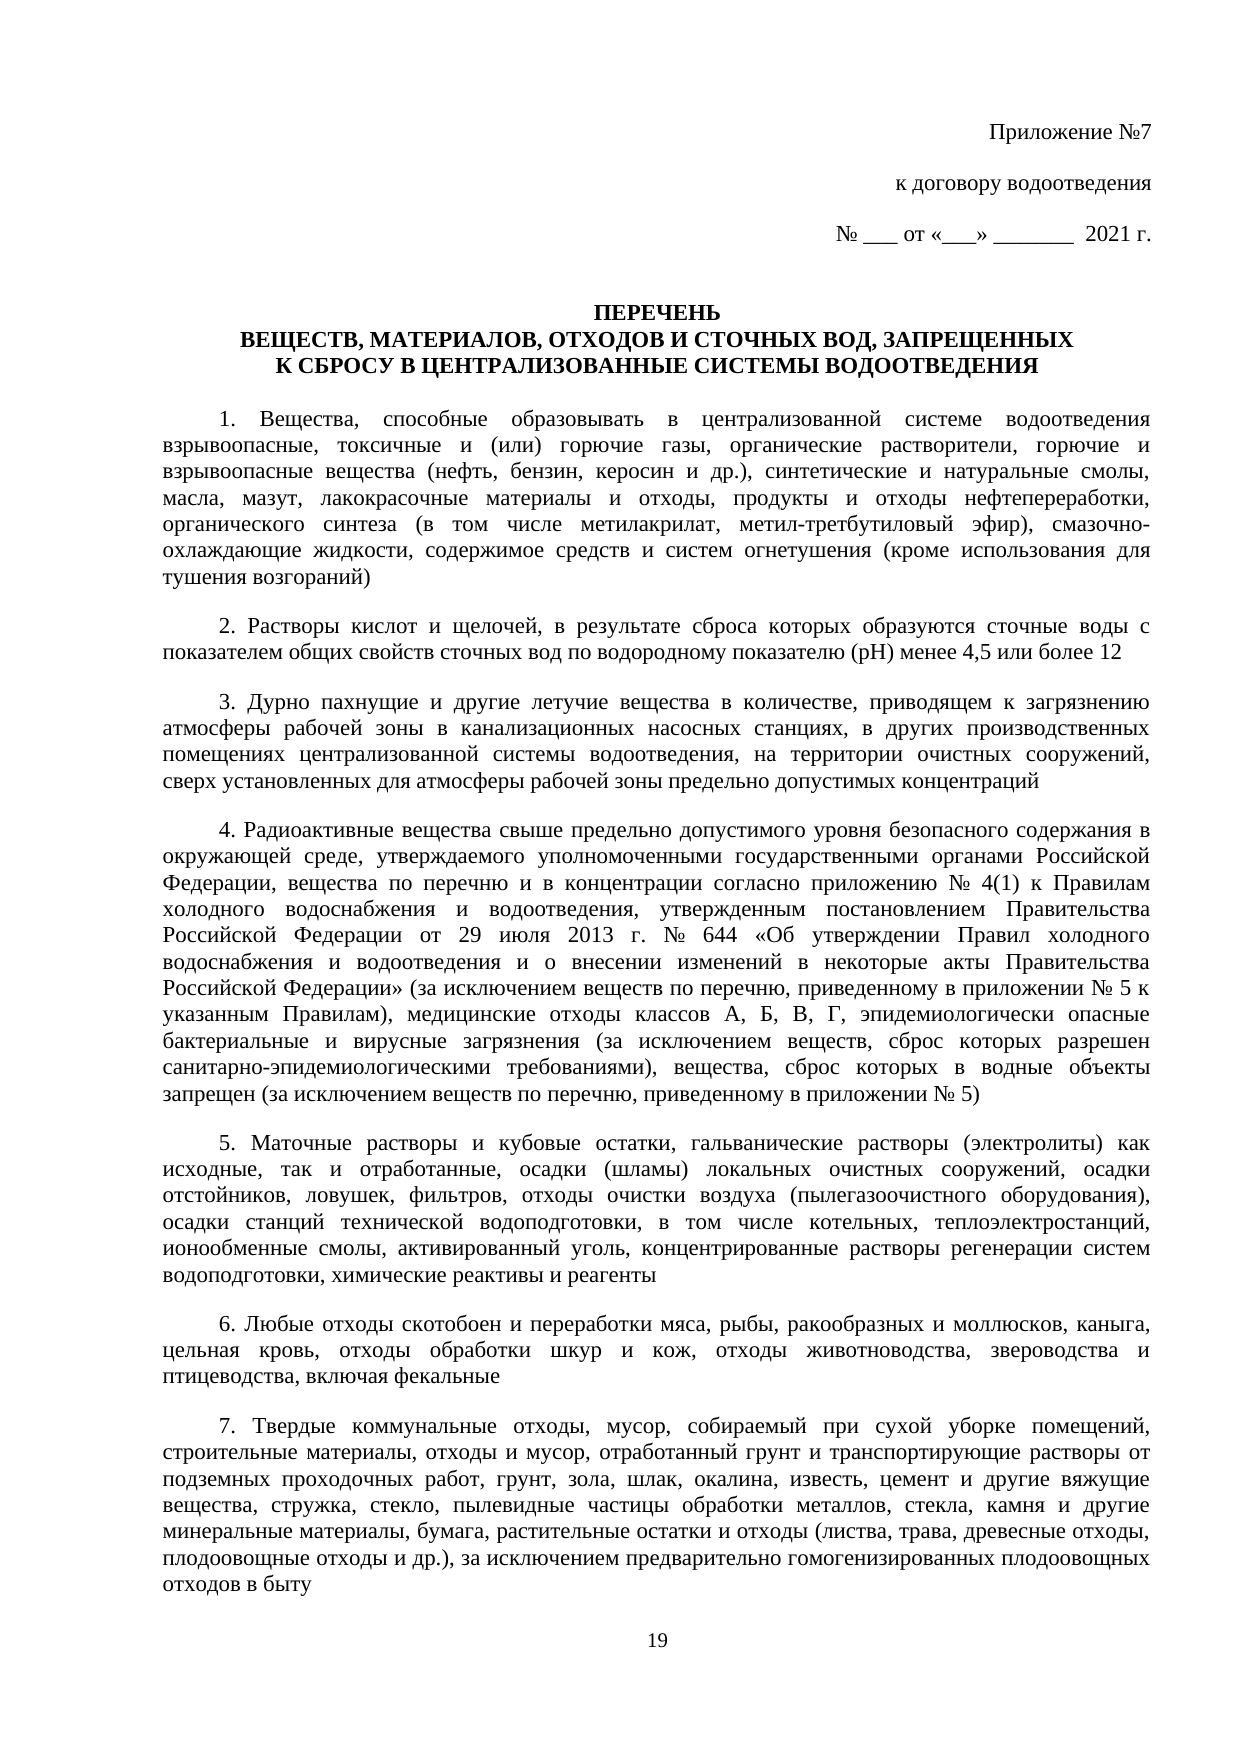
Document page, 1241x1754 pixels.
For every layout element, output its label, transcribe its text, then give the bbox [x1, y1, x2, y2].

text 7. Твердые коммунальные отходы, мусор, собираемый при сухой уборке помещений, строительные материалы, отходы и мусор, отработанный грунт и транспортирующие растворы от подземных проходочных работ, грунт, зола, шлак, окалина, известь, цемент и другие вяжущие вещества, стружка, стекло, пылевидные частицы обработки металлов, стекла, камня и другие минеральные материалы, бумага, растительные остатки и отходы (листва, трава, древесные отходы, плодоовощные отходы и др.), за исключением предварительно гомогенизированных плодоовощных отходов в быту [162, 1412, 1152, 1596]
text 2. Растворы кислот и щелочей, в результате сброса которых образуются сточные воды с показателем общих свойств сточных вод по водородному показателю (pH) менее 4,5 или более 12 [162, 612, 1152, 665]
text ВЕЩЕСТВ, МАТЕРИАЛОВ, ОТХОДОВ И СТОЧНЫХ ВОД, ЗАПРЕЩЕННЫХ [162, 326, 1152, 352]
text 1. Вещества, способные образовывать в централизованной системе водоотведения взрывоопасные, токсичные и (или) горючие газы, органические растворители, горючие и взрывоопасные вещества (нефть, бензин, керосин и др.), синтетические и натуральные смолы, масла, мазут, лакокрасочные материалы и отходы, продукты и отходы нефтепереработки, органического синтеза (в том числе метилакрилат, метил-третбутиловый эфир), смазочно-охлаждающие жидкости, содержимое средств и систем огнетушения (кроме использования для тушения возгораний) [162, 405, 1152, 589]
text № ___ от «___» _______ 2021 г. [162, 220, 1152, 247]
text 4. Радиоактивные вещества свыше предельно допустимого уровня безопасного содержания в окружающей среде, утверждаемого уполномоченными государственными органами Российской Федерации, вещества по перечню и в концентрации согласно приложению № 4(1) к Правилам холодного водоснабжения и водоотведения, утвержденным постановлением Правительства Российской Федерации от 29 июля 2013 г. № 644 «Об утверждении Правил холодного водоснабжения и водоотведения и о внесении изменений в некоторые акты Правительства Российской Федерации» (за исключением веществ по перечню, приведенному в приложении № 5 к указанным Правилам), медицинские отходы классов А, Б, В, Г, эпидемиологически опасные бактериальные и вирусные загрязнения (за исключением веществ, сброс которых разрешен санитарно-эпидемиологическими требованиями), вещества, сброс которых в водные объекты запрещен (за исключением веществ по перечню, приведенному в приложении № 5) [162, 816, 1152, 1106]
text 6. Любые отходы скотобоен и переработки мяса, рыбы, ракообразных и моллюсков, каныга, цельная кровь, отходы обработки шкур и кож, отходы животноводства, звероводства и птицеводства, включая фекальные [162, 1310, 1152, 1389]
text К СБРОСУ В ЦЕНТРАЛИЗОВАННЫЕ СИСТЕМЫ ВОДООТВЕДЕНИЯ [162, 352, 1152, 378]
text Приложение №7 [162, 118, 1152, 144]
text к договору водоотведения [162, 169, 1152, 196]
text 5. Маточные растворы и кубовые остатки, гальванические растворы (электролиты) как исходные, так и отработанные, осадки (шламы) локальных очистных сооружений, осадки отстойников, ловушек, фильтров, отходы очистки воздуха (пылегазоочистного оборудования), осадки станций технической водоподготовки, в том числе котельных, теплоэлектростанций, ионообменные смолы, активированный уголь, концентрированные растворы регенерации систем водоподготовки, химические реактивы и реагенты [162, 1129, 1152, 1287]
text ПЕРЕЧЕНЬ [162, 299, 1152, 326]
text 3. Дурно пахнущие и другие летучие вещества в количестве, приводящем к загрязнению атмосферы рабочей зоны в канализационных насосных станциях, в других производственных помещениях централизованной системы водоотведения, на территории очистных сооружений, сверх установленных для атмосферы рабочей зоны предельно допустимых концентраций [162, 688, 1152, 793]
